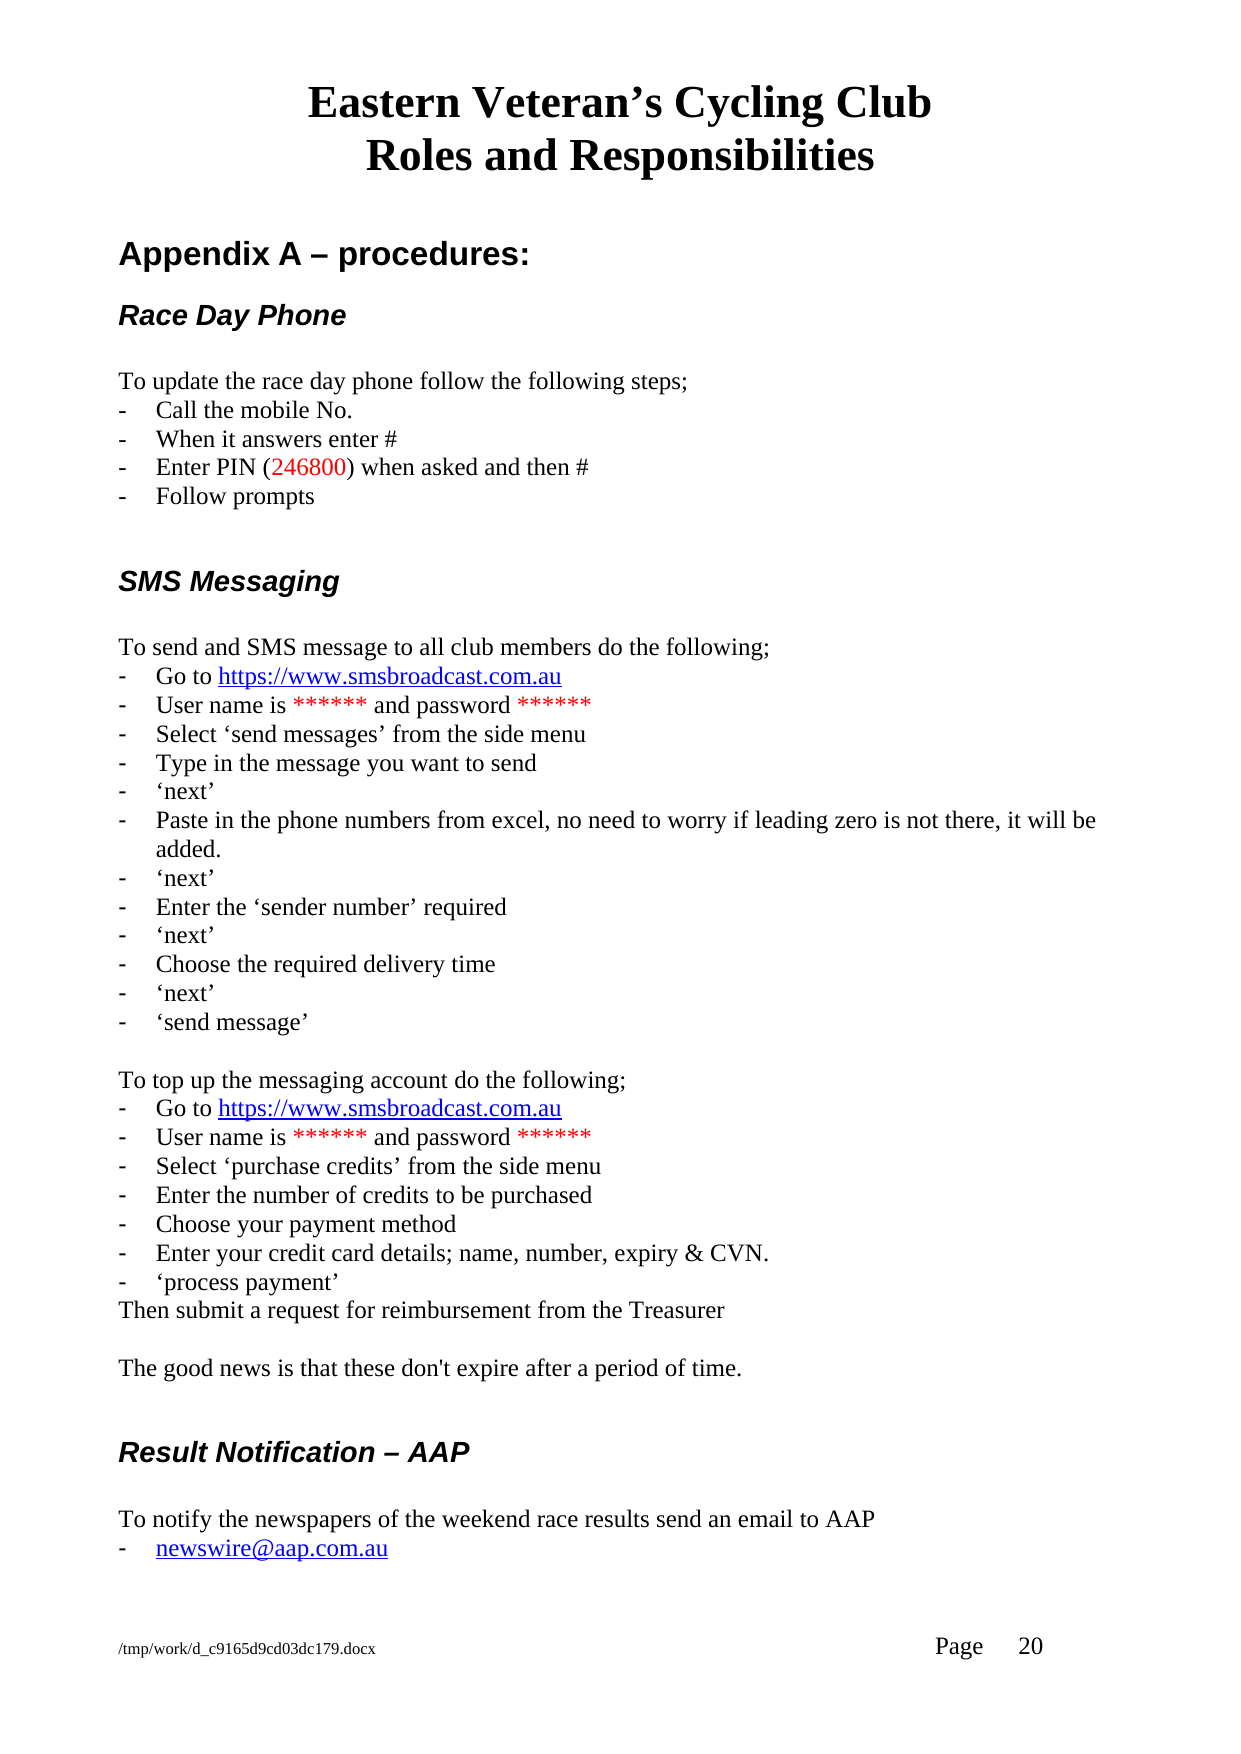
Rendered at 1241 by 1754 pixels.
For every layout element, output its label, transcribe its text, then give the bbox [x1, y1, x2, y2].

text To send and SMS message to all club members do the following; [118, 632, 1122, 661]
subtitle SMS Messaging [118, 564, 1122, 597]
text To update the race day phone follow the following steps; [118, 366, 1122, 395]
text To top up the messaging account do the following; [118, 1065, 1122, 1093]
list newswire@aap.com.au [118, 1533, 1122, 1562]
subtitle Appendix A – procedures: [118, 234, 1122, 273]
list Type in the message you want to send [118, 747, 1122, 776]
list ‘next’ [118, 921, 1122, 949]
list Select ‘send messages’ from the side menu [118, 719, 1122, 747]
list Enter PIN (246800) when asked and then # [118, 452, 1122, 481]
list ‘next’ [118, 978, 1122, 1007]
list User name is ****** and password ****** [118, 690, 1122, 719]
list Choose the required delivery time [118, 949, 1122, 978]
list Follow prompts [118, 481, 1122, 510]
list Choose your payment method [118, 1209, 1122, 1238]
list User name is ****** and password ****** [118, 1122, 1122, 1151]
list ‘process payment’ [118, 1267, 1122, 1295]
list Go to https://www.smsbroadcast.com.au [118, 1093, 1122, 1122]
list Enter your credit card details; name, number, expiry & CVN. [118, 1238, 1122, 1267]
text Then submit a request for reimbursement from the Treasurer [118, 1295, 1122, 1324]
list Enter the number of credits to be purchased [118, 1180, 1122, 1209]
list Call the mobile No. [118, 395, 1122, 424]
list ‘next’ [118, 863, 1122, 892]
text The good news is that these don't expire after a period of time. [118, 1353, 1122, 1382]
list Go to https://www.smsbroadcast.com.au [118, 661, 1122, 690]
list Enter the ‘sender number’ required [118, 892, 1122, 921]
text To notify the newspapers of the weekend race results send an email to AAP [118, 1504, 1122, 1533]
list ‘next’ [118, 776, 1122, 805]
subtitle Result Notification – AAP [118, 1435, 1122, 1469]
list ‘send message’ [118, 1007, 1122, 1036]
list Select ‘purchase credits’ from the side menu [118, 1151, 1122, 1180]
list When it answers enter # [118, 424, 1122, 452]
subtitle Race Day Phone [118, 298, 1122, 331]
list Paste in the phone numbers from excel, no need to worry if leading zero is not there, it will be added. [118, 805, 1122, 863]
